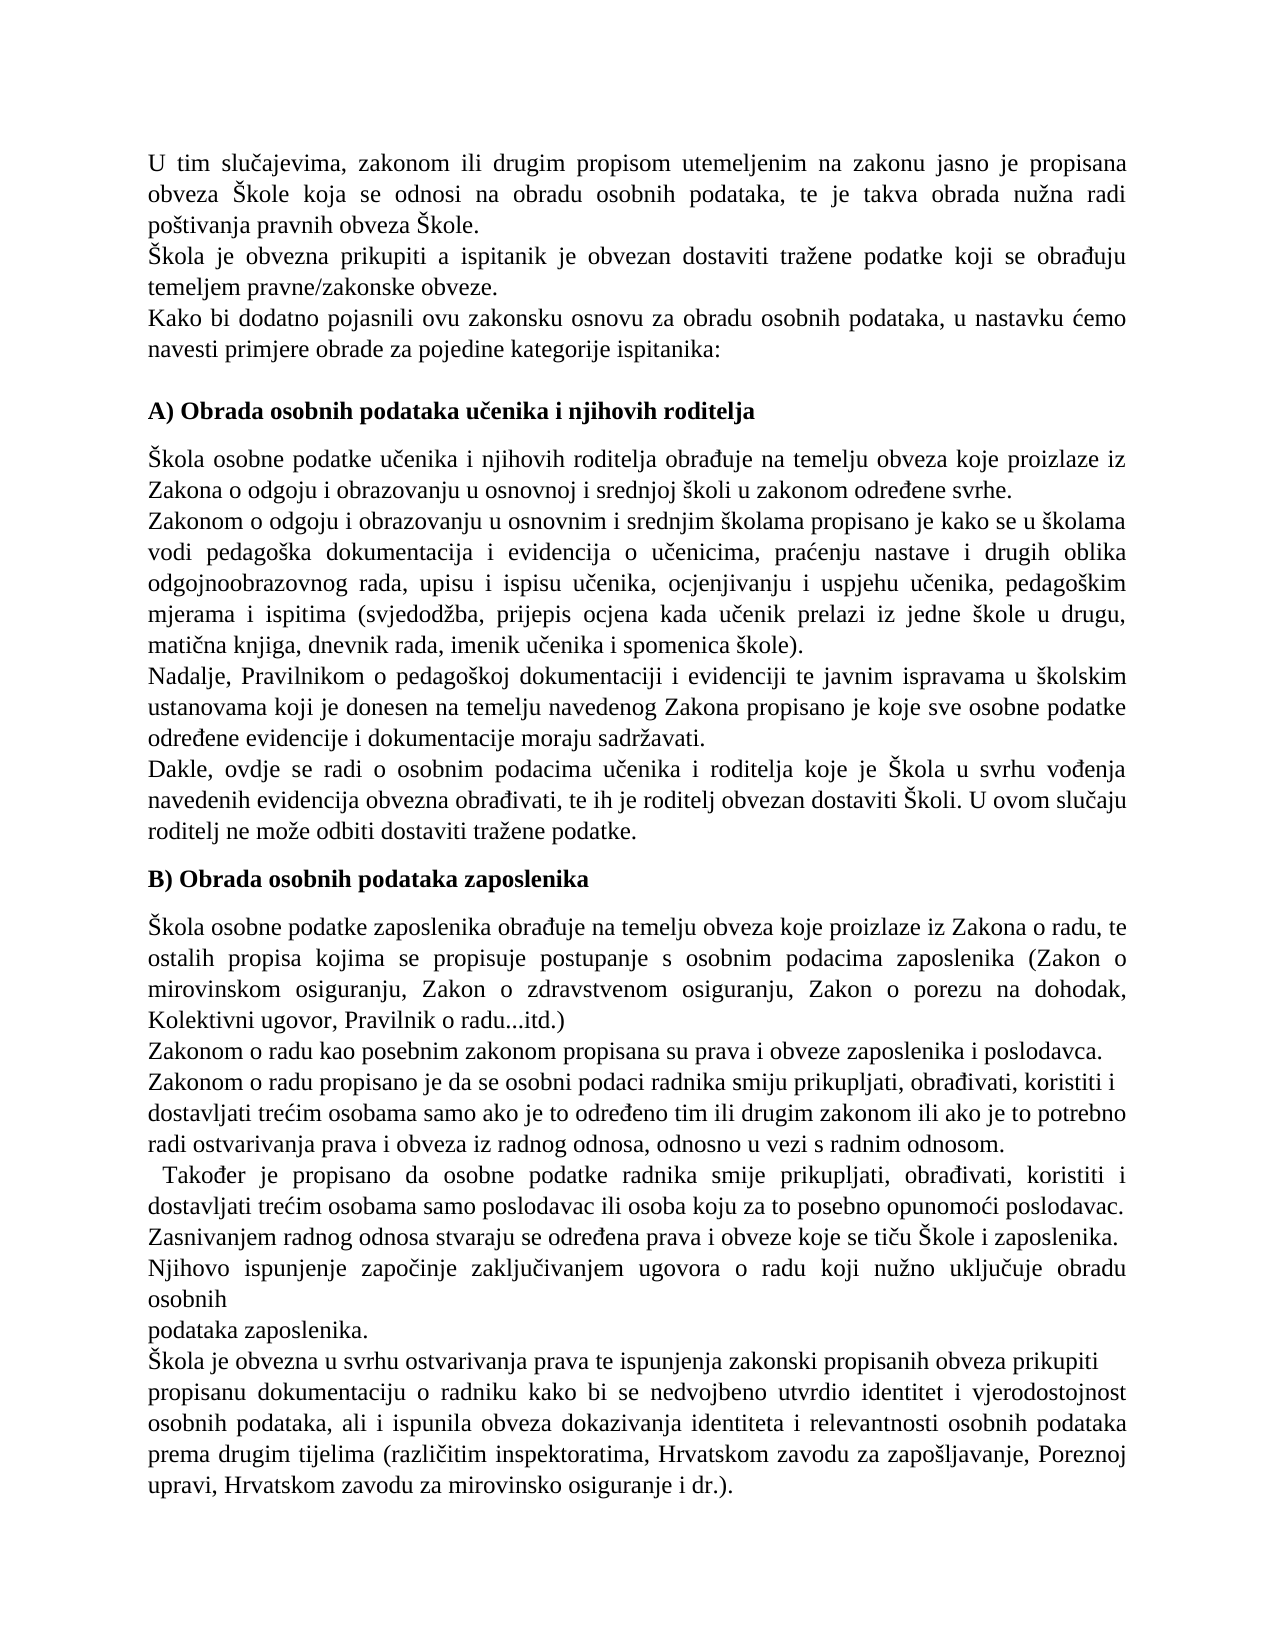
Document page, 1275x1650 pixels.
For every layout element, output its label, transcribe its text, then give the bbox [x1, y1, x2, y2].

text Također je propisano da osobne podatke radnika smije prikupljati, obrađivati, koristiti i dostavljati trećim osobama samo poslodavac ili osoba koju za to posebno opunomoći poslodavac. [148, 1160, 1127, 1220]
text Zakonom o radu propisano je da se osobni podaci radnika smiju prikupljati, obrađivati, koristiti i [148, 1067, 1127, 1096]
text Škola je obvezna prikupiti a ispitanik je obvezan dostaviti tražene podatke koji se obrađuju temeljem pravne/zakonske obveze. [148, 241, 1127, 301]
text B) Obrada osobnih podataka zaposlenika [148, 864, 1127, 893]
text Škola osobne podatke zaposlenika obrađuje na temelju obveza koje proizlaze iz Zakona o radu, te ostalih propisa kojima se propisuje postupanje s osobnim podacima zaposlenika (Zakon o mirovinskom osiguranju, Zakon o zdravstvenom osiguranju, Zakon o porezu na dohodak, Kolektivni ugovor, Pravilnik o radu...itd.) [148, 912, 1127, 1033]
text Zasnivanjem radnog odnosa stvaraju se određena prava i obveze koje se tiču Škole i zaposlenika. [148, 1222, 1127, 1251]
text Dakle, ovdje se radi o osobnim podacima učenika i roditelja koje je Škola u svrhu vođenja navedenih evidencija obvezna obrađivati, te ih je roditelj obvezan dostaviti Školi. U ovom slučaju roditelj ne može odbiti dostaviti tražene podatke. [148, 754, 1127, 845]
text Zakonom o odgoju i obrazovanju u osnovnim i srednjim školama propisano je kako se u školama vodi pedagoška dokumentacija i evidencija o učenicima, praćenju nastave i drugih oblika odgojnoobrazovnog rada, upisu i ispisu učenika, ocjenjivanju i uspjehu učenika, pedagoškim mjerama i ispitima (svjedodžba, prijepis ocjena kada učenik prelazi iz jedne škole u drugu, matična knjiga, dnevnik rada, imenik učenika i spomenica škole). [148, 506, 1127, 659]
text A) Obrada osobnih podataka učenika i njihovih roditelja [148, 396, 1127, 425]
text Škola je obvezna u svrhu ostvarivanja prava te ispunjenja zakonski propisanih obveza prikupiti [148, 1346, 1127, 1375]
text Zakonom o radu kao posebnim zakonom propisana su prava i obveze zaposlenika i poslodavca. [148, 1036, 1127, 1064]
text propisanu dokumentaciju o radniku kako bi se nedvojbeno utvrdio identitet i vjerodostojnost osobnih podataka, ali i ispunila obveza dokazivanja identiteta i relevantnosti osobnih podataka prema drugim tijelima (različitim inspektoratima, Hrvatskom zavodu za zapošljavanje, Poreznoj upravi, Hrvatskom zavodu za mirovinsko osiguranje i dr.). [148, 1377, 1127, 1499]
text dostavljati trećim osobama samo ako je to određeno tim ili drugim zakonom ili ako je to potrebno radi ostvarivanja prava i obveza iz radnog odnosa, odnosno u vezi s radnim odnosom. [148, 1098, 1127, 1158]
text Škola osobne podatke učenika i njihovih roditelja obrađuje na temelju obveza koje proizlaze iz Zakona o odgoju i obrazovanju u osnovnoj i srednjoj školi u zakonom određene svrhe. [148, 444, 1127, 503]
text podataka zaposlenika. [148, 1315, 1127, 1344]
text Njihovo ispunjenje započinje zaključivanjem ugovora o radu koji nužno uključuje obradu osobnih [148, 1253, 1127, 1313]
text Kako bi dodatno pojasnili ovu zakonsku osnovu za obradu osobnih podataka, u nastavku ćemo navesti primjere obrade za pojedine kategorije ispitanika: [148, 303, 1127, 363]
text U tim slučajevima, zakonom ili drugim propisom utemeljenim na zakonu jasno je propisana obveza Škole koja se odnosi na obradu osobnih podataka, te je takva obrada nužna radi poštivanja pravnih obveza Škole. [148, 148, 1127, 238]
text Nadalje, Pravilnikom o pedagoškoj dokumentaciji i evidenciji te javnim ispravama u školskim ustanovama koji je donesen na temelju navedenog Zakona propisano je koje sve osobne podatke određene evidencije i dokumentacije moraju sadržavati. [148, 661, 1127, 752]
